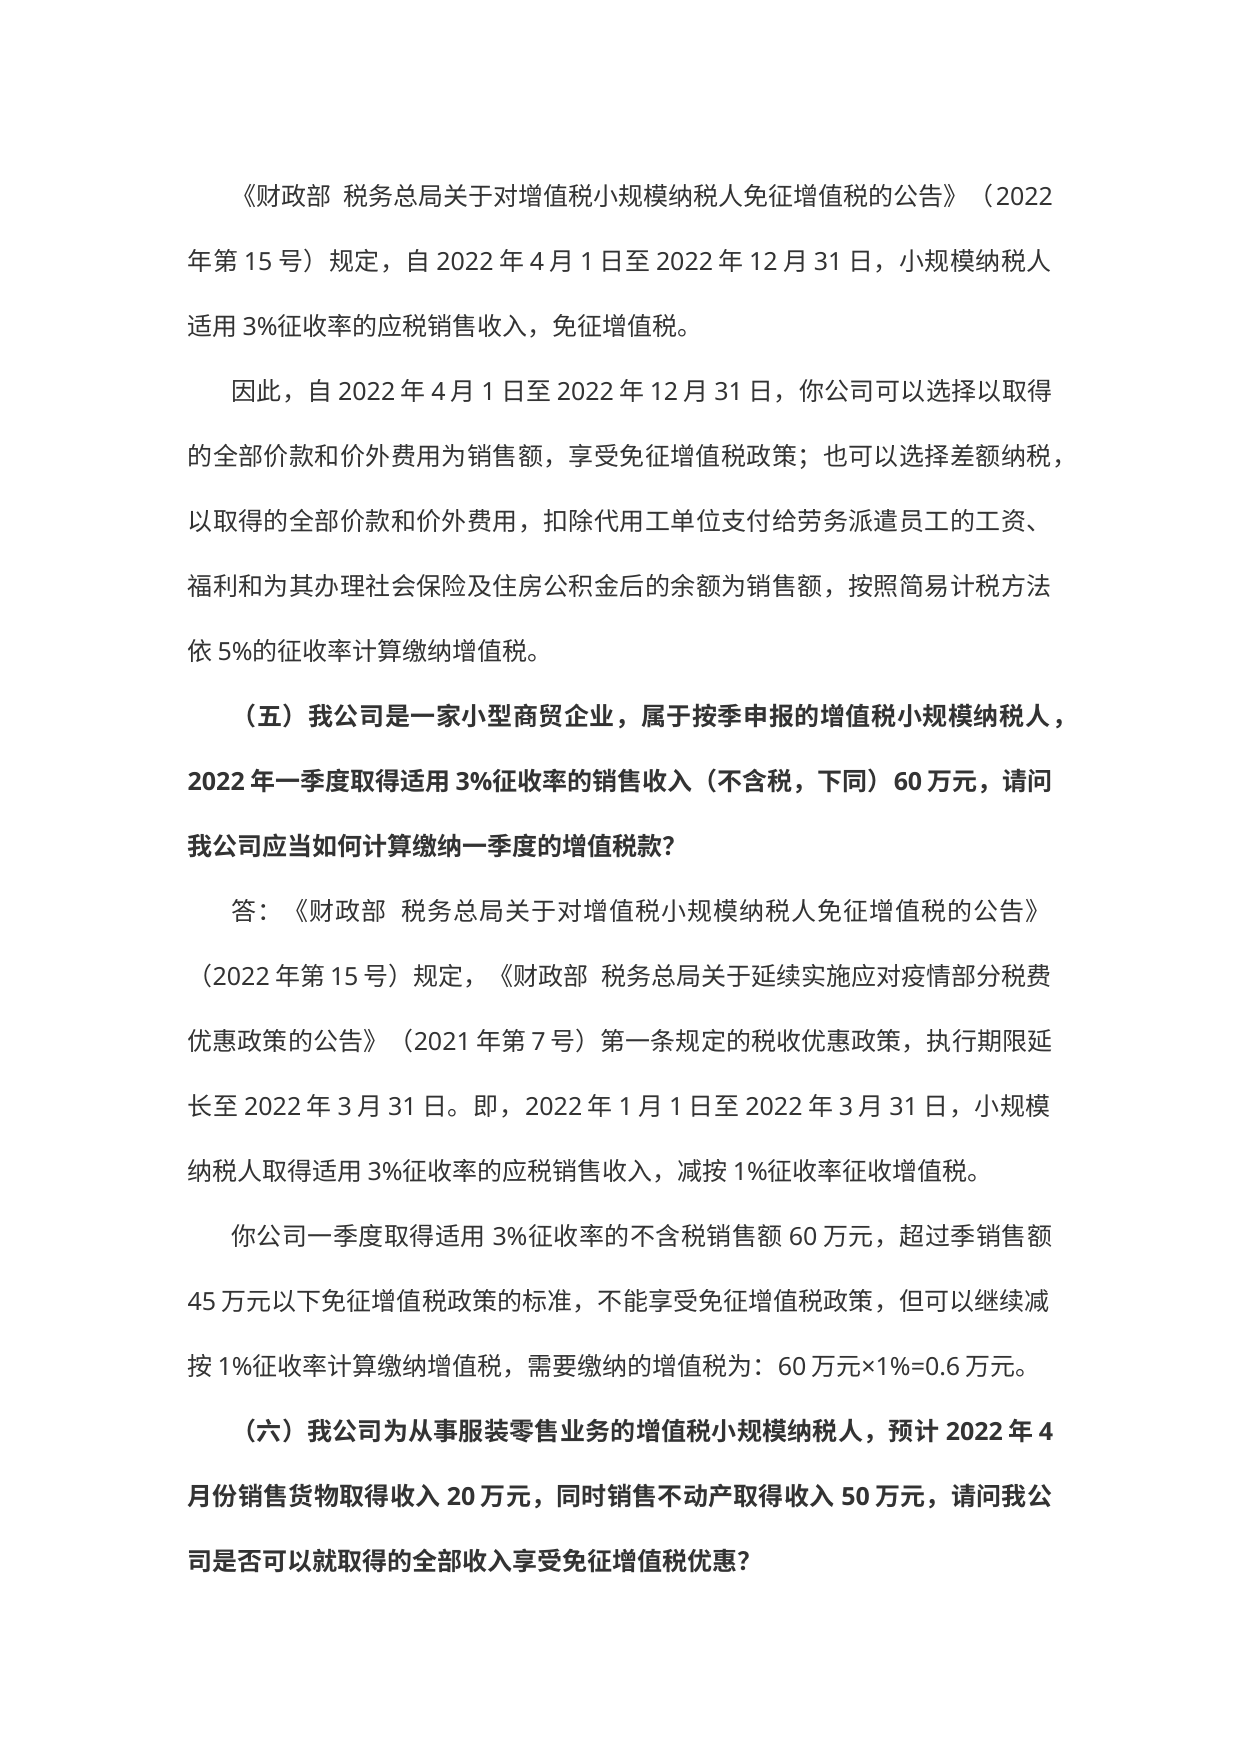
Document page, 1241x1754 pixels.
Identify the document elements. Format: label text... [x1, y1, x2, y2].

text （六）我公司为从事服装零售业务的增值税小规模纳税人，预计2022年4月份销售货物取得收入20万元，同时销售不动产取得收入50万元，请问我公司是否可以就取得的全部收入享受免征增值税优惠？ [187, 1397, 1053, 1592]
text 你公司一季度取得适用3%征收率的不含税销售额60万元，超过季销售额45万元以下免征增值税政策的标准，不能享受免征增值税政策，但可以继续减按1%征收率计算缴纳增值税，需要缴纳的增值税为：60万元×1%=0.6万元。 [187, 1202, 1053, 1397]
text （五）我公司是一家小型商贸企业，属于按季申报的增值税小规模纳税人，2022年一季度取得适用3%征收率的销售收入（不含税，下同）60万元，请问我公司应当如何计算缴纳一季度的增值税款？ [187, 682, 1053, 877]
text 答：《财政部 税务总局关于对增值税小规模纳税人免征增值税的公告》（2022年第15号）规定，《财政部 税务总局关于延续实施应对疫情部分税费优惠政策的公告》（2021年第7号）第一条规定的税收优惠政策，执行期限延长至2022年3月31日。即，2022年1月1日至2022年3月31日，小规模纳税人取得适用3%征收率的应税销售收入，减按1%征收率征收增值税。 [187, 877, 1053, 1202]
text 《财政部 税务总局关于对增值税小规模纳税人免征增值税的公告》（2022年第15号）规定，自2022年4月1日至2022年12月31日，小规模纳税人适用3%征收率的应税销售收入，免征增值税。 [187, 162, 1053, 357]
text 因此，自2022年4月1日至2022年12月31日，你公司可以选择以取得的全部价款和价外费用为销售额，享受免征增值税政策；也可以选择差额纳税，以取得的全部价款和价外费用，扣除代用工单位支付给劳务派遣员工的工资、福利和为其办理社会保险及住房公积金后的余额为销售额，按照简易计税方法依5%的征收率计算缴纳增值税。 [187, 357, 1053, 682]
